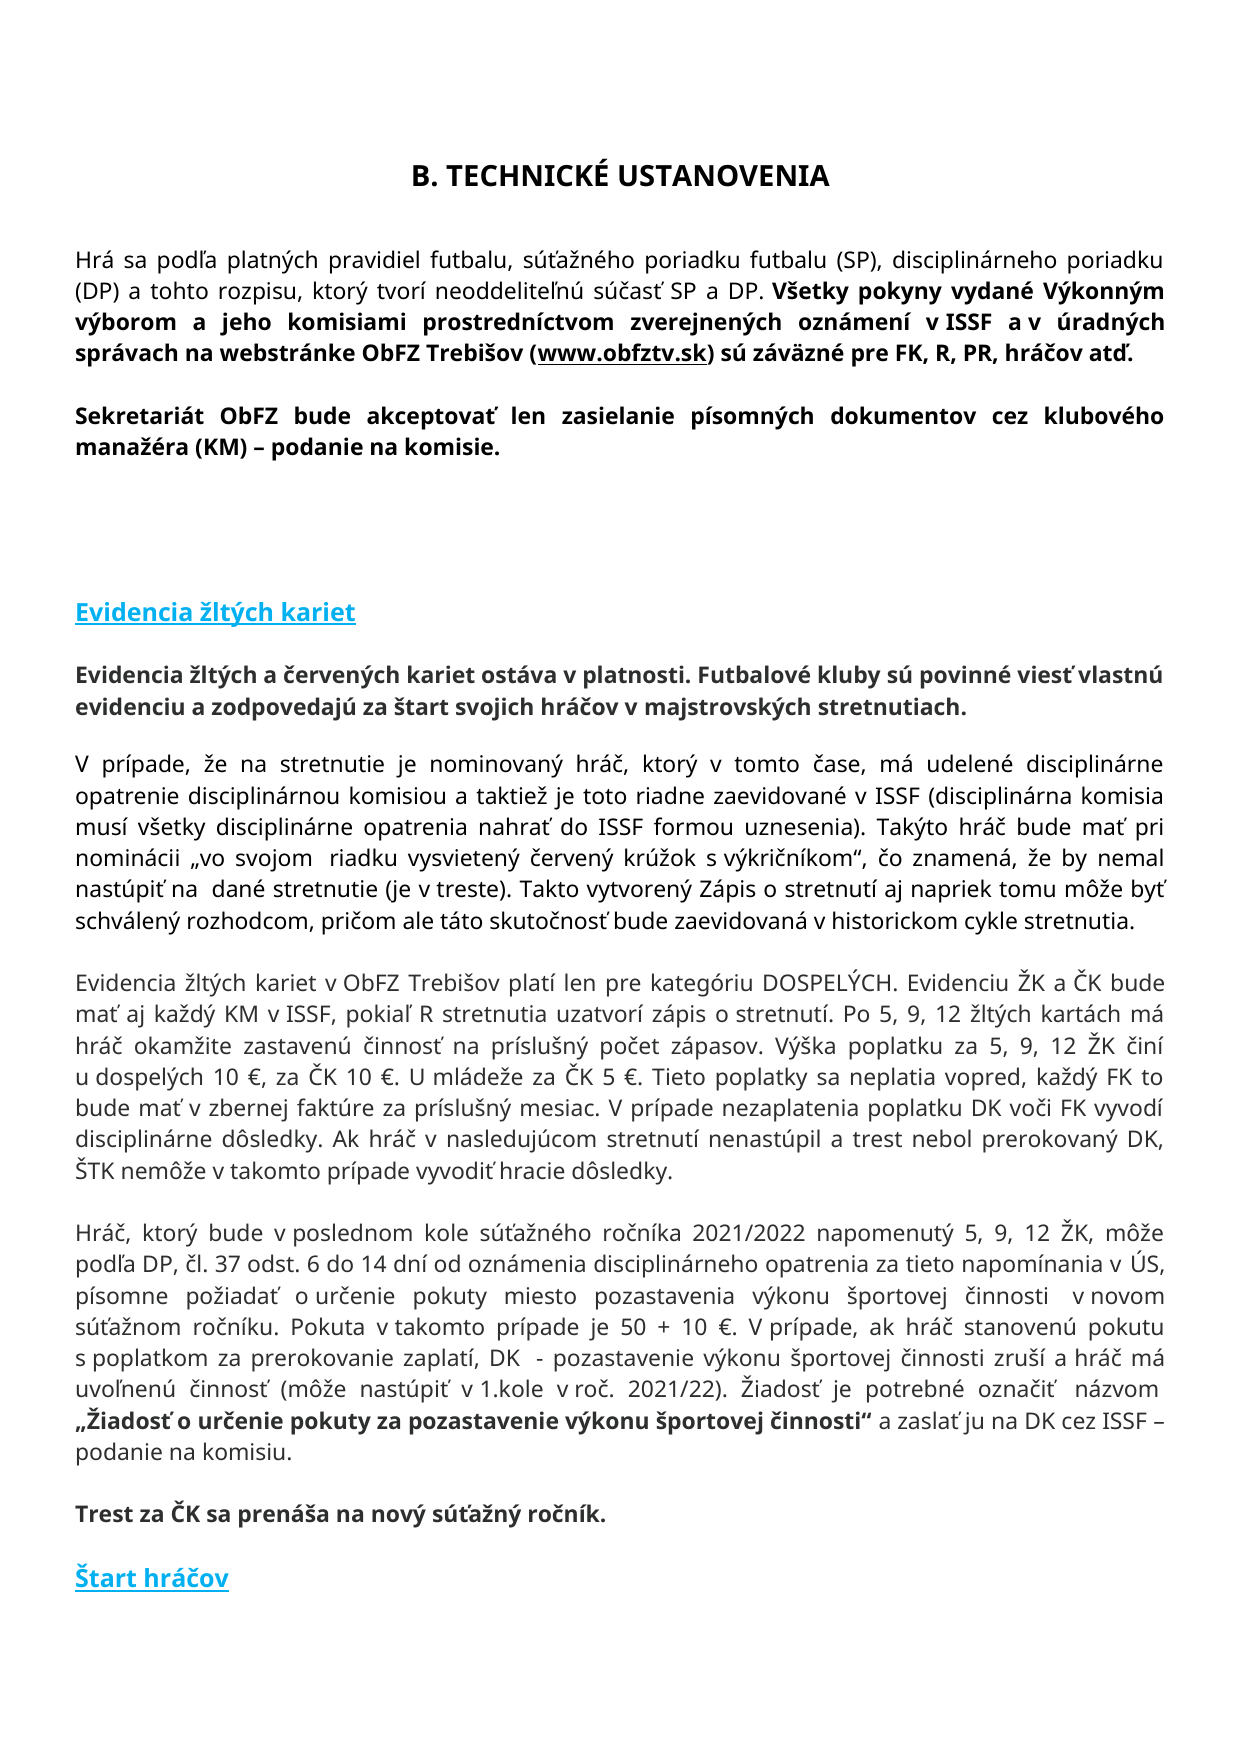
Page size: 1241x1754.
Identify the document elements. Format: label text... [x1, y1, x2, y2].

text Evidencia žltých kariet v ObFZ Trebišov platí len pre kategóriu DOSPELÝCH. Evidenciu ŽK a ČK bude mať aj každý KM v ISSF, pokiaľ R stretnutia uzatvorí zápis o stretnutí. Po 5, 9, 12 žltých kartách má hráč okamžite zastavenú činnosť na príslušný počet zápasov. Výška poplatku za 5, 9, 12 ŽK činí u dospelých 10 €, za ČK 10 €. U mládeže za ČK 5 €. Tieto poplatky sa neplatia vopred, každý FK to bude mať v zbernej faktúre za príslušný mesiac. V prípade nezaplatenia poplatku DK voči FK vyvodí disciplinárne dôsledky. Ak hráč v nasledujúcom stretnutí nenastúpil a trest nebol prerokovaný DK, ŠTK nemôže v takomto prípade vyvodiť hracie dôsledky. [75, 967, 1165, 1186]
text V prípade, že na stretnutie je nominovaný hráč, ktorý v tomto čase, má udelené disciplinárne opatrenie disciplinárnou komisiou a taktiež je toto riadne zaevidované v ISSF (disciplinárna komisia musí všetky disciplinárne opatrenia nahrať do ISSF formou uznesenia). Takýto hráč bude mať pri nominácii „vo svojom riadku vysvietený červený krúžok s výkričníkom“, čo znamená, že by nemal nastúpiť na dané stretnutie (je v treste). Takto vytvorený Zápis o stretnutí aj napriek tomu môže byť schválený rozhodcom, pričom ale táto skutočnosť bude zaevidovaná v historickom cykle stretnutia. [75, 748, 1165, 936]
text Evidencia žltých kariet [75, 594, 1165, 628]
text Hráč, ktorý bude v poslednom kole súťažného ročníka 2021/2022 napomenutý 5, 9, 12 ŽK, môže podľa DP, čl. 37 odst. 6 do 14 dní od oznámenia disciplinárneho opatrenia za tieto napomínania v ÚS, písomne požiadať o určenie pokuty miesto pozastavenia výkonu športovej činnosti v novom súťažnom ročníku. Pokuta v takomto prípade je 50 + 10 €. V prípade, ak hráč stanovenú pokutu s poplatkom za prerokovanie zaplatí, DK - pozastavenie výkonu športovej činnosti zruší a hráč má uvoľnenú činnosť (môže nastúpiť v 1.kole v roč. 2021/22). Žiadosť je potrebné označiť názvom „Žiadosť o určenie pokuty za pozastavenie výkonu športovej činnosti“ a zaslať ju na DK cez ISSF – podanie na komisiu. [75, 1217, 1165, 1467]
text Trest za ČK sa prenáša na nový súťažný ročník. [75, 1498, 1165, 1529]
text Hrá sa podľa platných pravidiel futbalu, súťažného poriadku futbalu (SP), disciplinárneho poriadku (DP) a tohto rozpisu, ktorý tvorí neoddeliteľnú súčasť SP a DP. Všetky pokyny vydané Výkonným výborom a jeho komisiami prostredníctvom zverejnených oznámení v ISSF a v úradných správach na webstránke ObFZ Trebišov (www.obfztv.sk) sú záväzné pre FK, R, PR, hráčov atď. [75, 244, 1165, 369]
text B. TECHNICKÉ USTANOVENIA [75, 155, 1165, 195]
text Štart hráčov [75, 1561, 1165, 1595]
text Sekretariát ObFZ bude akceptovať len zasielanie písomných dokumentov cez klubového manažéra (KM) – podanie na komisie. [75, 400, 1165, 462]
text Evidencia žltých a červených kariet ostáva v platnosti. Futbalové kluby sú povinné viesť vlastnú evidenciu a zodpovedajú za štart svojich hráčov v majstrovských stretnutiach. [75, 659, 1165, 722]
